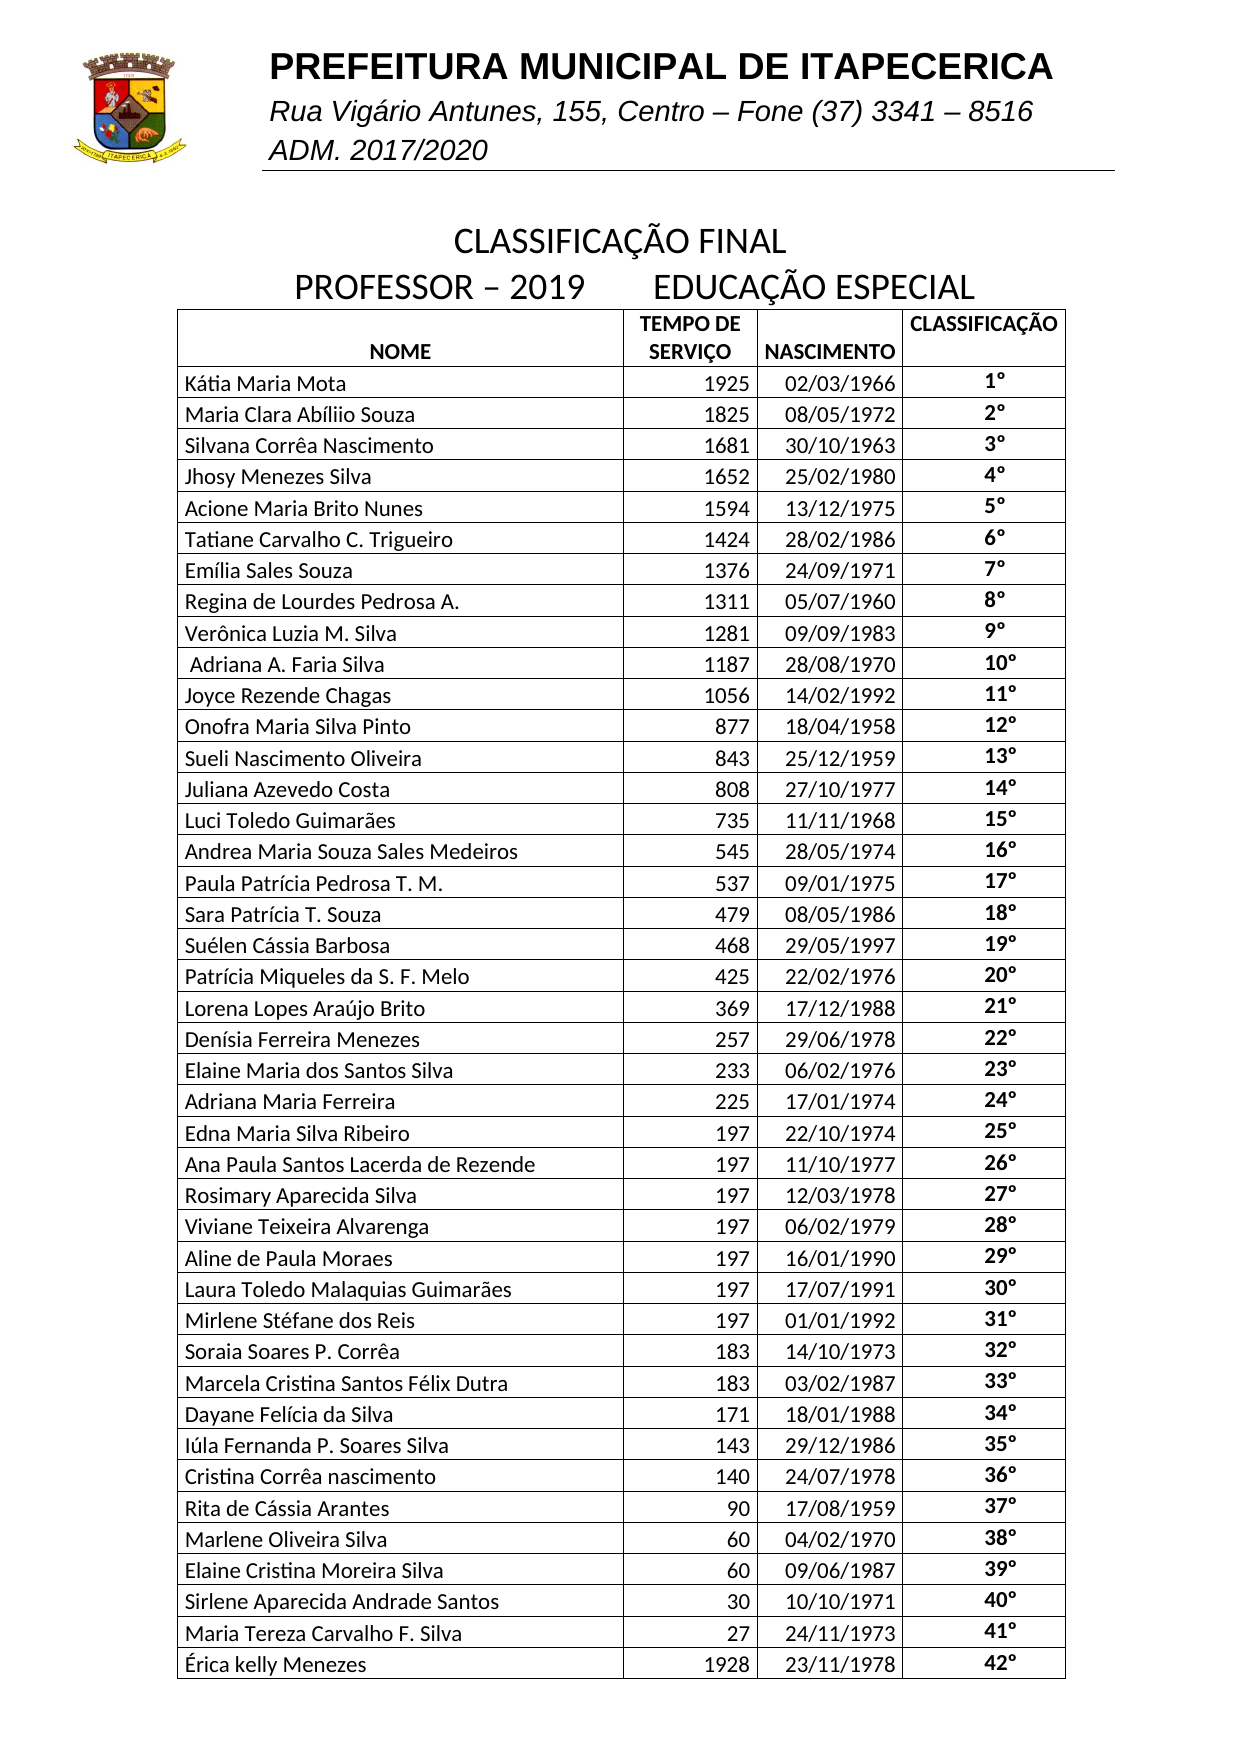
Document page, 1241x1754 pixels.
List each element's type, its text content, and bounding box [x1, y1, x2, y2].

table_cell 12/03/1978 [758, 1179, 902, 1209]
table_cell [903, 1148, 1065, 1178]
table_cell [903, 1492, 1065, 1522]
table_cell 17/01/1974 [758, 1085, 902, 1116]
table_cell 545 [624, 835, 757, 866]
table_cell [903, 1398, 1065, 1428]
table_cell Adriana A. Faria Silva [178, 648, 623, 678]
table_cell [903, 429, 1065, 459]
table_cell 479 [624, 898, 757, 928]
table_cell Aline de Paula Moraes [178, 1242, 623, 1272]
table_cell 1281 [624, 617, 757, 647]
table_cell Silvana Corrêa Nascimento [178, 429, 623, 459]
table_cell 09/09/1983 [758, 617, 902, 647]
table_cell [903, 898, 1065, 928]
table_cell 233 [624, 1054, 757, 1084]
table_cell Maria Tereza Carvalho F. Silva [178, 1617, 623, 1647]
table_cell [903, 492, 1065, 522]
table_cell Suélen Cássia Barbosa [178, 929, 623, 959]
table_cell 197 [624, 1179, 757, 1209]
table_cell 257 [624, 1023, 757, 1053]
table_cell 14/10/1973 [758, 1335, 902, 1366]
table_cell 1594 [624, 492, 757, 522]
table_cell 28/02/1986 [758, 523, 902, 553]
table_cell 18/01/1988 [758, 1398, 902, 1428]
table_cell 11/10/1977 [758, 1148, 902, 1178]
table_cell 30/10/1963 [758, 429, 902, 459]
table_cell 08/05/1986 [758, 898, 902, 928]
table_cell [903, 960, 1065, 991]
table_cell [903, 1054, 1065, 1084]
table_cell 13/12/1975 [758, 492, 902, 522]
table_cell [903, 1648, 1065, 1678]
table_cell 11/11/1968 [758, 804, 902, 834]
table_cell 1681 [624, 429, 757, 459]
table_cell Sirlene Aparecida Andrade Santos [178, 1585, 623, 1616]
table_cell 06/02/1979 [758, 1210, 902, 1241]
table_cell 24/11/1973 [758, 1617, 902, 1647]
table_cell [903, 742, 1065, 772]
table_cell 1056 [624, 679, 757, 709]
table_cell 22/02/1976 [758, 960, 902, 991]
table_cell Tatiane Carvalho C. Trigueiro [178, 523, 623, 553]
table_cell 05/07/1960 [758, 585, 902, 616]
table_cell [903, 773, 1065, 803]
table_cell Maria Clara Abíliio Souza [178, 398, 623, 428]
table_cell Luci Toledo Guimarães [178, 804, 623, 834]
table_cell [903, 648, 1065, 678]
table_cell Juliana Azevedo Costa [178, 773, 623, 803]
table_cell 183 [624, 1367, 757, 1397]
table_cell [903, 398, 1065, 428]
table_cell Soraia Soares P. Corrêa [178, 1335, 623, 1366]
table_cell Joyce Rezende Chagas [178, 679, 623, 709]
table_cell Kátia Maria Mota [178, 367, 623, 397]
table_cell Adriana Maria Ferreira [178, 1085, 623, 1116]
table_cell [903, 1554, 1065, 1584]
table_cell Andrea Maria Souza Sales Medeiros [178, 835, 623, 866]
table_cell 1376 [624, 554, 757, 584]
picture [70, 52, 190, 172]
table_cell 735 [624, 804, 757, 834]
table_cell [903, 1085, 1065, 1116]
table_cell [903, 1023, 1065, 1053]
table_cell 27/10/1977 [758, 773, 902, 803]
table_cell [903, 1523, 1065, 1553]
table_cell Onofra Maria Silva Pinto [178, 710, 623, 741]
table_cell Érica kelly Menezes [178, 1648, 623, 1678]
table_cell [903, 710, 1065, 741]
table_cell Elaine Maria dos Santos Silva [178, 1054, 623, 1084]
table_cell 23/11/1978 [758, 1648, 902, 1678]
table_cell 60 [624, 1523, 757, 1553]
table_cell [903, 1367, 1065, 1397]
table_cell Lorena Lopes Araújo Brito [178, 992, 623, 1022]
table_cell 877 [624, 710, 757, 741]
table_cell Marlene Oliveira Silva [178, 1523, 623, 1553]
table_cell [903, 1117, 1065, 1147]
table_cell 24/09/1971 [758, 554, 902, 584]
table_cell 29/12/1986 [758, 1429, 902, 1459]
table_cell Ana Paula Santos Lacerda de Rezende [178, 1148, 623, 1178]
table_cell 197 [624, 1210, 757, 1241]
table_cell Jhosy Menezes Silva [178, 460, 623, 491]
table_cell [903, 835, 1065, 866]
table_cell 14/02/1992 [758, 679, 902, 709]
table_cell 03/02/1987 [758, 1367, 902, 1397]
table_cell 197 [624, 1304, 757, 1334]
table_cell 1311 [624, 585, 757, 616]
table_cell [903, 1617, 1065, 1647]
table_cell [903, 523, 1065, 553]
table_cell [903, 1179, 1065, 1209]
table_cell 27 [624, 1617, 757, 1647]
table_cell 1925 [624, 367, 757, 397]
table_cell Verônica Luzia M. Silva [178, 617, 623, 647]
table_cell 01/01/1992 [758, 1304, 902, 1334]
table_cell [903, 1460, 1065, 1491]
table_cell Emília Sales Souza [178, 554, 623, 584]
table_cell Viviane Teixeira Alvarenga [178, 1210, 623, 1241]
table_cell Mirlene Stéfane dos Reis [178, 1304, 623, 1334]
table_cell 369 [624, 992, 757, 1022]
table_cell 140 [624, 1460, 757, 1491]
table_cell 225 [624, 1085, 757, 1116]
table_cell 24/07/1978 [758, 1460, 902, 1491]
table_cell 09/06/1987 [758, 1554, 902, 1584]
table_cell [903, 992, 1065, 1022]
table_cell 1652 [624, 460, 757, 491]
table_cell [903, 1273, 1065, 1303]
table_cell [903, 1242, 1065, 1272]
table_cell [903, 585, 1065, 616]
table_cell [903, 929, 1065, 959]
table_cell 30 [624, 1585, 757, 1616]
table_cell 197 [624, 1148, 757, 1178]
table_cell Regina de Lourdes Pedrosa A. [178, 585, 623, 616]
table_cell 25/12/1959 [758, 742, 902, 772]
table_cell 10/10/1971 [758, 1585, 902, 1616]
table_cell 17/12/1988 [758, 992, 902, 1022]
table_cell Rosimary Aparecida Silva [178, 1179, 623, 1209]
table_cell Patrícia Miqueles da S. F. Melo [178, 960, 623, 991]
table_cell 843 [624, 742, 757, 772]
table_cell [903, 1304, 1065, 1334]
table_cell 02/03/1966 [758, 367, 902, 397]
table_cell 06/02/1976 [758, 1054, 902, 1084]
table_cell 808 [624, 773, 757, 803]
table_cell 197 [624, 1117, 757, 1147]
table_header CLASSIFICAÇÃO [903, 310, 1065, 366]
table_cell 425 [624, 960, 757, 991]
table_cell Cristina Corrêa nascimento [178, 1460, 623, 1491]
table_header TEMPO DE SERVIÇO [624, 310, 757, 366]
table_cell 09/01/1975 [758, 867, 902, 897]
table_cell 171 [624, 1398, 757, 1428]
table_cell 29/05/1997 [758, 929, 902, 959]
table_cell 17/08/1959 [758, 1492, 902, 1522]
table_cell [903, 1210, 1065, 1241]
table_cell Paula Patrícia Pedrosa T. M. [178, 867, 623, 897]
table_cell 1187 [624, 648, 757, 678]
table_header PREFEITURA MUNICIPAL DE ITAPECERICA Rua Vigário Antunes, 155, Centro – Fone (37) 3341 – 8516 ADM. 2017/2020 [262, 44, 1115, 170]
table_header NASCIMENTO [758, 310, 902, 366]
table_cell [903, 804, 1065, 834]
table_cell [903, 554, 1065, 584]
table_cell 60 [624, 1554, 757, 1584]
table_cell 1424 [624, 523, 757, 553]
table_cell [903, 679, 1065, 709]
table_header [112, 44, 262, 170]
table_cell Denísia Ferreira Menezes [178, 1023, 623, 1053]
table_cell 468 [624, 929, 757, 959]
table_cell [903, 460, 1065, 491]
table_cell 17/07/1991 [758, 1273, 902, 1303]
table_cell [903, 367, 1065, 397]
table_cell [903, 1429, 1065, 1459]
table_cell [903, 1585, 1065, 1616]
table_cell 04/02/1970 [758, 1523, 902, 1553]
table_cell Laura Toledo Malaquias Guimarães [178, 1273, 623, 1303]
table_cell 197 [624, 1273, 757, 1303]
table_cell [903, 617, 1065, 647]
table_cell 28/08/1970 [758, 648, 902, 678]
table_cell 16/01/1990 [758, 1242, 902, 1272]
table_cell Dayane Felícia da Silva [178, 1398, 623, 1428]
table_cell 18/04/1958 [758, 710, 902, 741]
table_cell 22/10/1974 [758, 1117, 902, 1147]
table_cell 537 [624, 867, 757, 897]
table_cell 143 [624, 1429, 757, 1459]
table_cell Sueli Nascimento Oliveira [178, 742, 623, 772]
table_cell [903, 867, 1065, 897]
table_cell Acione Maria Brito Nunes [178, 492, 623, 522]
table_header NOME [178, 310, 623, 366]
table_cell Edna Maria Silva Ribeiro [178, 1117, 623, 1147]
table_cell 25/02/1980 [758, 460, 902, 491]
table_cell Sara Patrícia T. Souza [178, 898, 623, 928]
table_cell Rita de Cássia Arantes [178, 1492, 623, 1522]
table_cell 28/05/1974 [758, 835, 902, 866]
table_cell Elaine Cristina Moreira Silva [178, 1554, 623, 1584]
table_cell 08/05/1972 [758, 398, 902, 428]
table_cell Marcela Cristina Santos Félix Dutra [178, 1367, 623, 1397]
table_cell 197 [624, 1242, 757, 1272]
table_cell 29/06/1978 [758, 1023, 902, 1053]
text CLASSIFICAÇÃO FINAL PROFESSOR – 2019 EDUCAÇÃO ESPECIAL [177, 217, 1063, 308]
table_cell 183 [624, 1335, 757, 1366]
table_cell [903, 1335, 1065, 1366]
table_cell 1928 [624, 1648, 757, 1678]
table_cell 90 [624, 1492, 757, 1522]
table_cell Iúla Fernanda P. Soares Silva [178, 1429, 623, 1459]
table_cell 1825 [624, 398, 757, 428]
